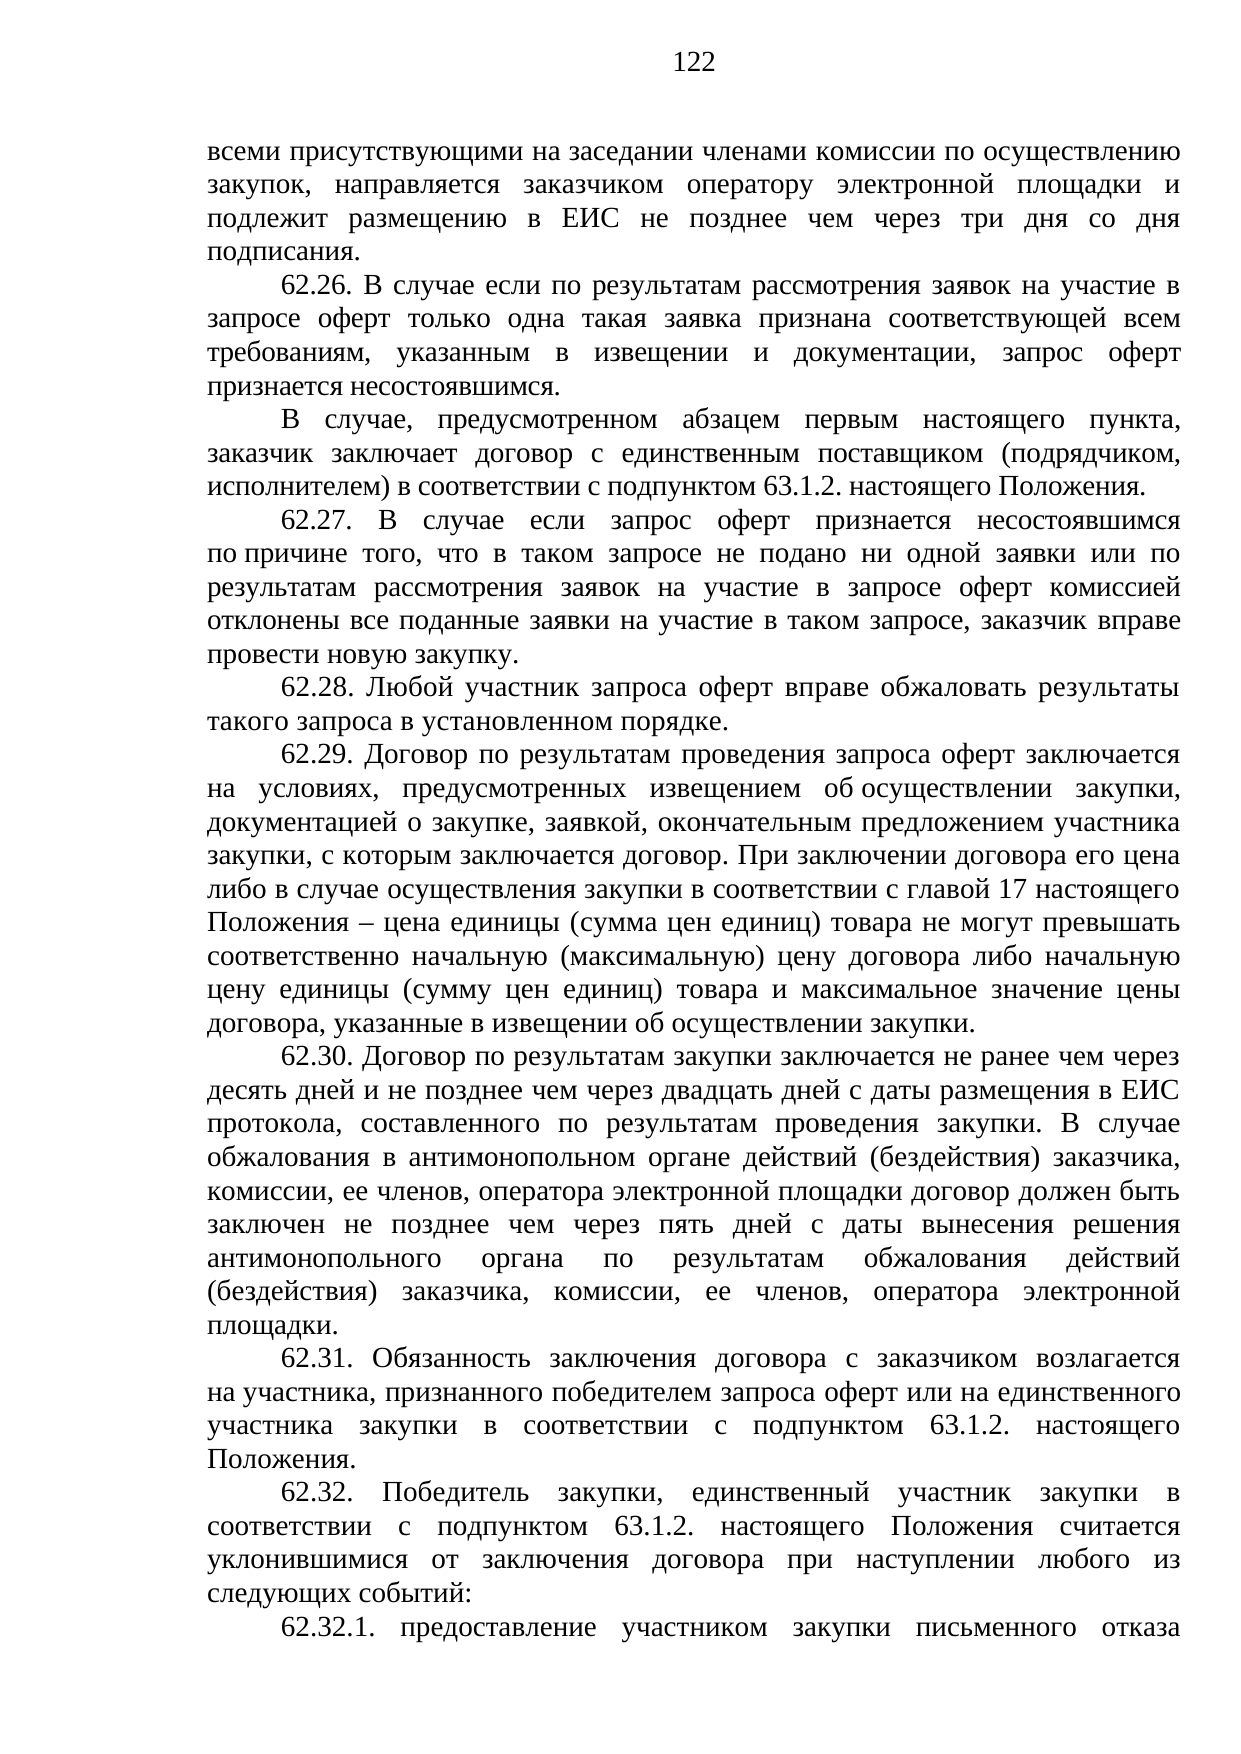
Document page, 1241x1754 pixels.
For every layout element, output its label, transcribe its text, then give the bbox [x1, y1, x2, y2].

text 62.31. Обязанность заключения договора с заказчиком возлагается на участника, признанного победителем запроса оферт или на единственного участника закупки в соответствии с подпунктом 63.1.2. настоящего Положения. [207, 1340, 1181, 1474]
text 62.27. В случае если запрос оферт признается несостоявшимся по причине того, что в таком запросе не подано ни одной заявки или по результатам рассмотрения заявок на участие в запросе оферт комиссией отклонены все поданные заявки на участие в таком запросе, заказчик вправе провести новую закупку. [207, 502, 1181, 669]
text В случае, предусмотренном абзацем первым настоящего пункта, заказчик заключает договор с единственным поставщиком (подрядчиком, исполнителем) в соответствии с подпунктом 63.1.2. настоящего Положения. [207, 401, 1181, 502]
text 62.30. Договор по результатам закупки заключается не ранее чем через десять дней и не позднее чем через двадцать дней с даты размещения в ЕИС протокола, составленного по результатам проведения закупки. В случае обжалования в антимонопольном органе действий (бездействия) заказчика, комиссии, ее членов, оператора электронной площадки договор должен быть заключен не позднее чем через пять дней с даты вынесения решения антимонопольного органа по результатам обжалования действий (бездействия) заказчика, комиссии, ее членов, оператора электронной площадки. [207, 1038, 1181, 1340]
text 62.29. Договор по результатам проведения запроса оферт заключается на условиях, предусмотренных извещением об осуществлении закупки, документацией о закупке, заявкой, окончательным предложением участника закупки, с которым заключается договор. При заключении договора его цена либо в случае осуществления закупки в соответствии с главой 17 настоящего Положения – цена единицы (сумма цен единиц) товара не могут превышать соответственно начальную (максимальную) цену договора либо начальную цену единицы (сумму цен единиц) товара и максимальное значение цены договора, указанные в извещении об осуществлении закупки. [207, 737, 1181, 1038]
text 62.28. Любой участник запроса оферт вправе обжаловать результаты такого запроса в установленном порядке. [207, 669, 1181, 737]
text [207, 1609, 1181, 1642]
text 62.26. В случае если по результатам рассмотрения заявок на участие в запросе оферт только одна такая заявка признана соответствующей всем требованиям, указанным в извещении и документации, запрос оферт признается несостоявшимся. [207, 267, 1181, 401]
text 62.32. Победитель закупки, единственный участник закупки в соответствии с подпунктом 63.1.2. настоящего Положения считается уклонившимися от заключения договора при наступлении любого из следующих событий: [207, 1474, 1181, 1609]
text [207, 133, 1181, 267]
